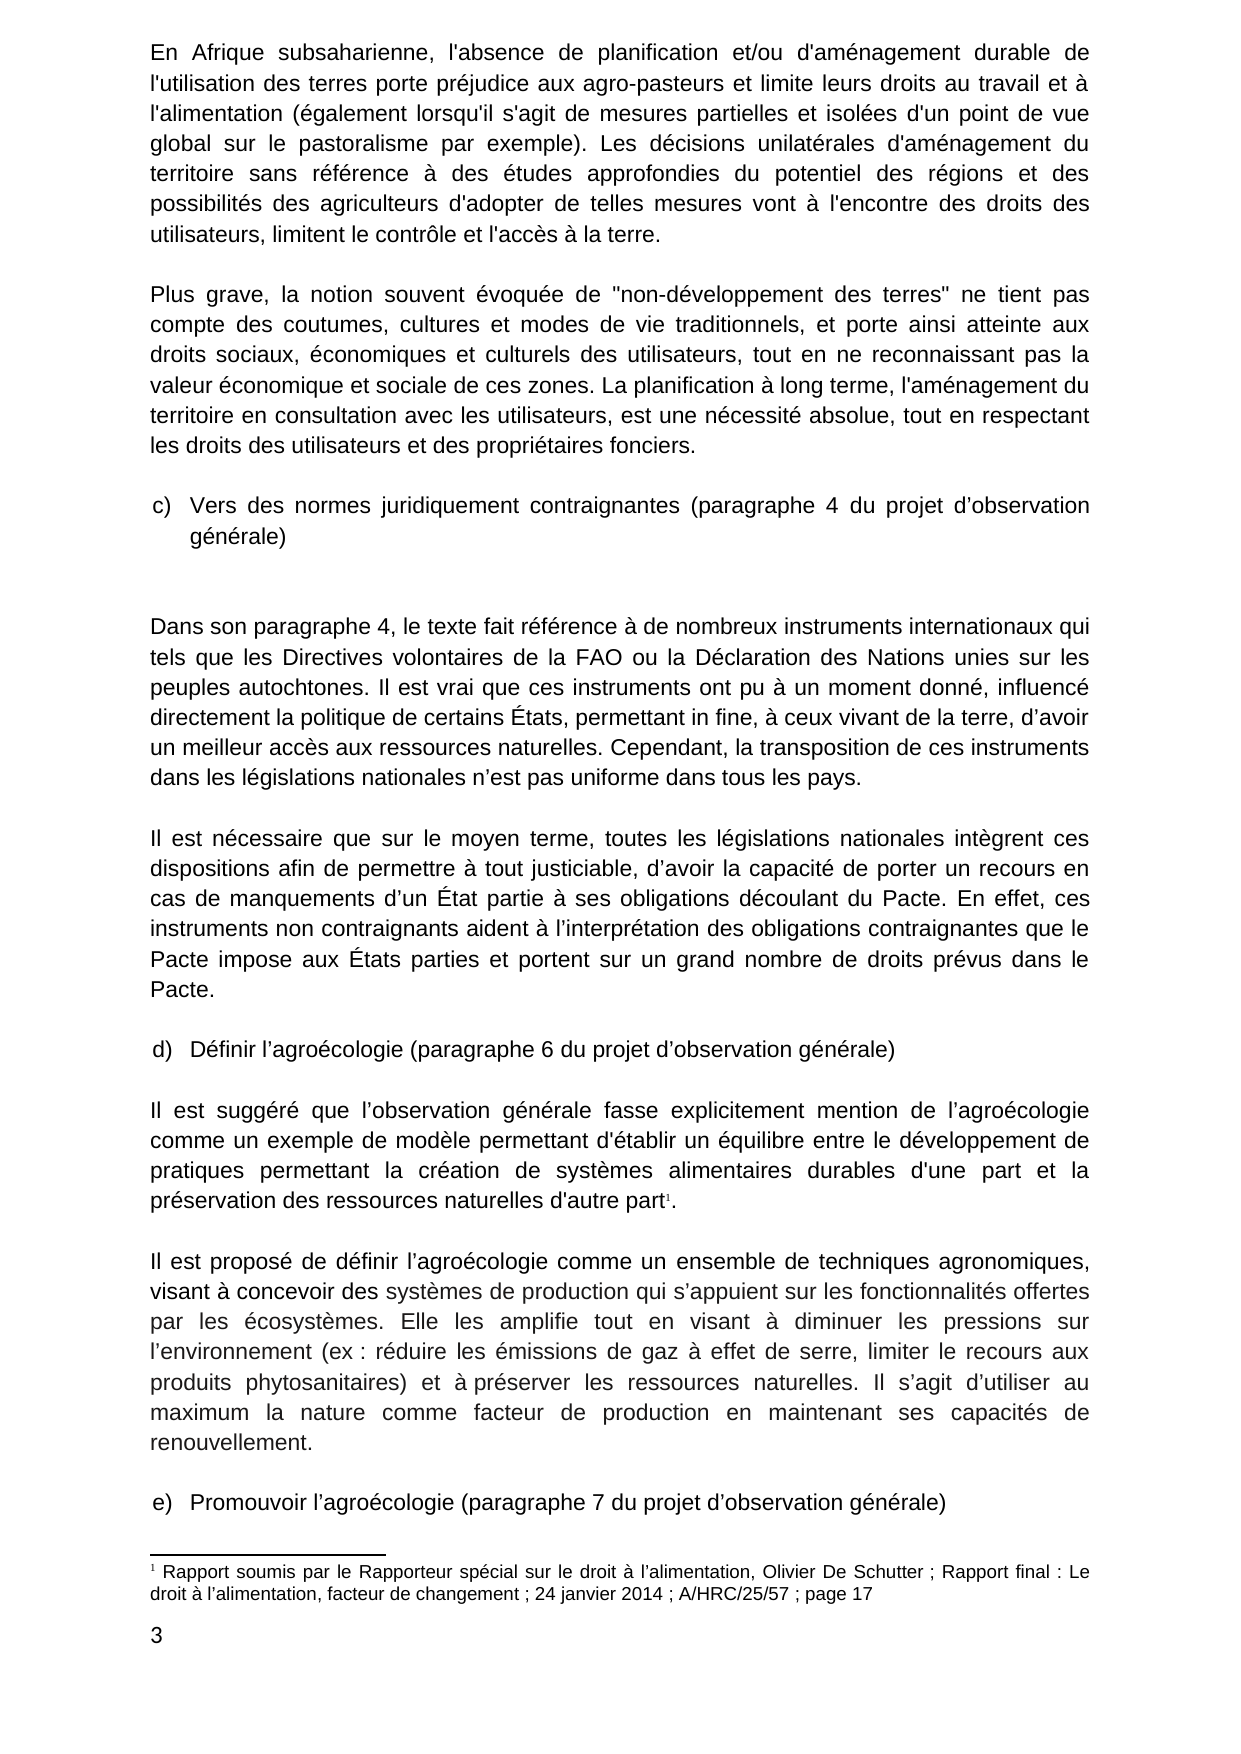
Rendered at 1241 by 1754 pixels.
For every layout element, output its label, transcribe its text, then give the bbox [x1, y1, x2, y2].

list Promouvoir l’agroécologie (paragraphe 7 du projet d’observation générale) [152, 1489, 1090, 1516]
list Définir l’agroécologie (paragraphe 6 du projet d’observation générale) [152, 1036, 1090, 1063]
text Plus grave, la notion souvent évoquée de "non-développement des terres" ne tient pas compte des coutumes, cultures et modes de vie traditionnels, et porte ainsi atteinte aux droits sociaux, économiques et culturels des utilisateurs, tout en ne reconnaissant pas la valeur économique et sociale de ces zones. La planification à long terme, l'aménagement du territoire en consultation avec les utilisateurs, est une nécessité absolue, tout en respectant les droits des utilisateurs et des propriétaires fonciers. [150, 281, 1090, 458]
text Il est proposé de définir l’agroécologie comme un ensemble de techniques agronomiques, visant à concevoir des systèmes de production qui s’appuient sur les fonctionnalités offertes par les écosystèmes. Elle les amplifie tout en visant à diminuer les pressions sur l’environnement (ex : réduire les émissions de gaz à effet de serre, limiter le recours aux produits phytosanitaires) et à préserver les ressources naturelles. Il s’agit d’utiliser au maximum la nature comme facteur de production en maintenant ses capacités de renouvellement. [150, 1248, 1090, 1308]
text Il est nécessaire que sur le moyen terme, toutes les législations nationales intègrent ces dispositions afin de permettre à tout justiciable, d’avoir la capacité de porter un recours en cas de manquements d’un État partie à ses obligations découlant du Pacte. En effet, ces instruments non contraignants aident à l’interprétation des obligations contraignantes que le Pacte impose aux États parties et portent sur un grand nombre de droits prévus dans le Pacte. [150, 825, 1090, 1002]
text Il est proposé de définir l’agroécologie comme un ensemble de techniques agronomiques, visant à concevoir des systèmes de production qui s’appuient sur les fonctionnalités offertes par les écosystèmes. Elle les amplifie tout en visant à diminuer les pressions sur l’environnement (ex : réduire les émissions de gaz à effet de serre, limiter le recours aux produits phytosanitaires) et à préserver les ressources naturelles. Il s’agit d’utiliser au maximum la nature comme facteur de production en maintenant ses capacités de renouvellement. [150, 1334, 1090, 1399]
text Dans son paragraphe 4, le texte fait référence à de nombreux instruments internationaux qui tels que les Directives volontaires de la FAO ou la Déclaration des Nations unies sur les peuples autochtones. Il est vrai que ces instruments ont pu à un moment donné, influencé directement la politique de certains États, permettant in fine, à ceux vivant de la terre, d’avoir un meilleur accès aux ressources naturelles. Cependant, la transposition de ces instruments dans les législations nationales n’est pas uniforme dans tous les pays. [150, 613, 1090, 791]
text En Afrique subsaharienne, l'absence de planification et/ou d'aménagement durable de l'utilisation des terres porte préjudice aux agro-pasteurs et limite leurs droits au travail et à l'alimentation (également lorsqu'il s'agit de mesures partielles et isolées d'un point de vue global sur le pastoralisme par exemple). Les décisions unilatérales d'aménagement du territoire sans référence à des études approfondies du potentiel des régions et des possibilités des agriculteurs d'adopter de telles mesures vont à l'encontre des droits des utilisateurs, limitent le contrôle et l'accès à la terre. [150, 39, 1090, 247]
list Vers des normes juridiquement contraignantes (paragraphe 4 du projet d’observation générale) [152, 492, 1090, 549]
text Il est suggéré que l’observation générale fasse explicitement mention de l’agroécologie comme un exemple de modèle permettant d'établir un équilibre entre le développement de pratiques permettant la création de systèmes alimentaires durables d'une part et la préservation des ressources naturelles d'autre part. [150, 1097, 1090, 1214]
